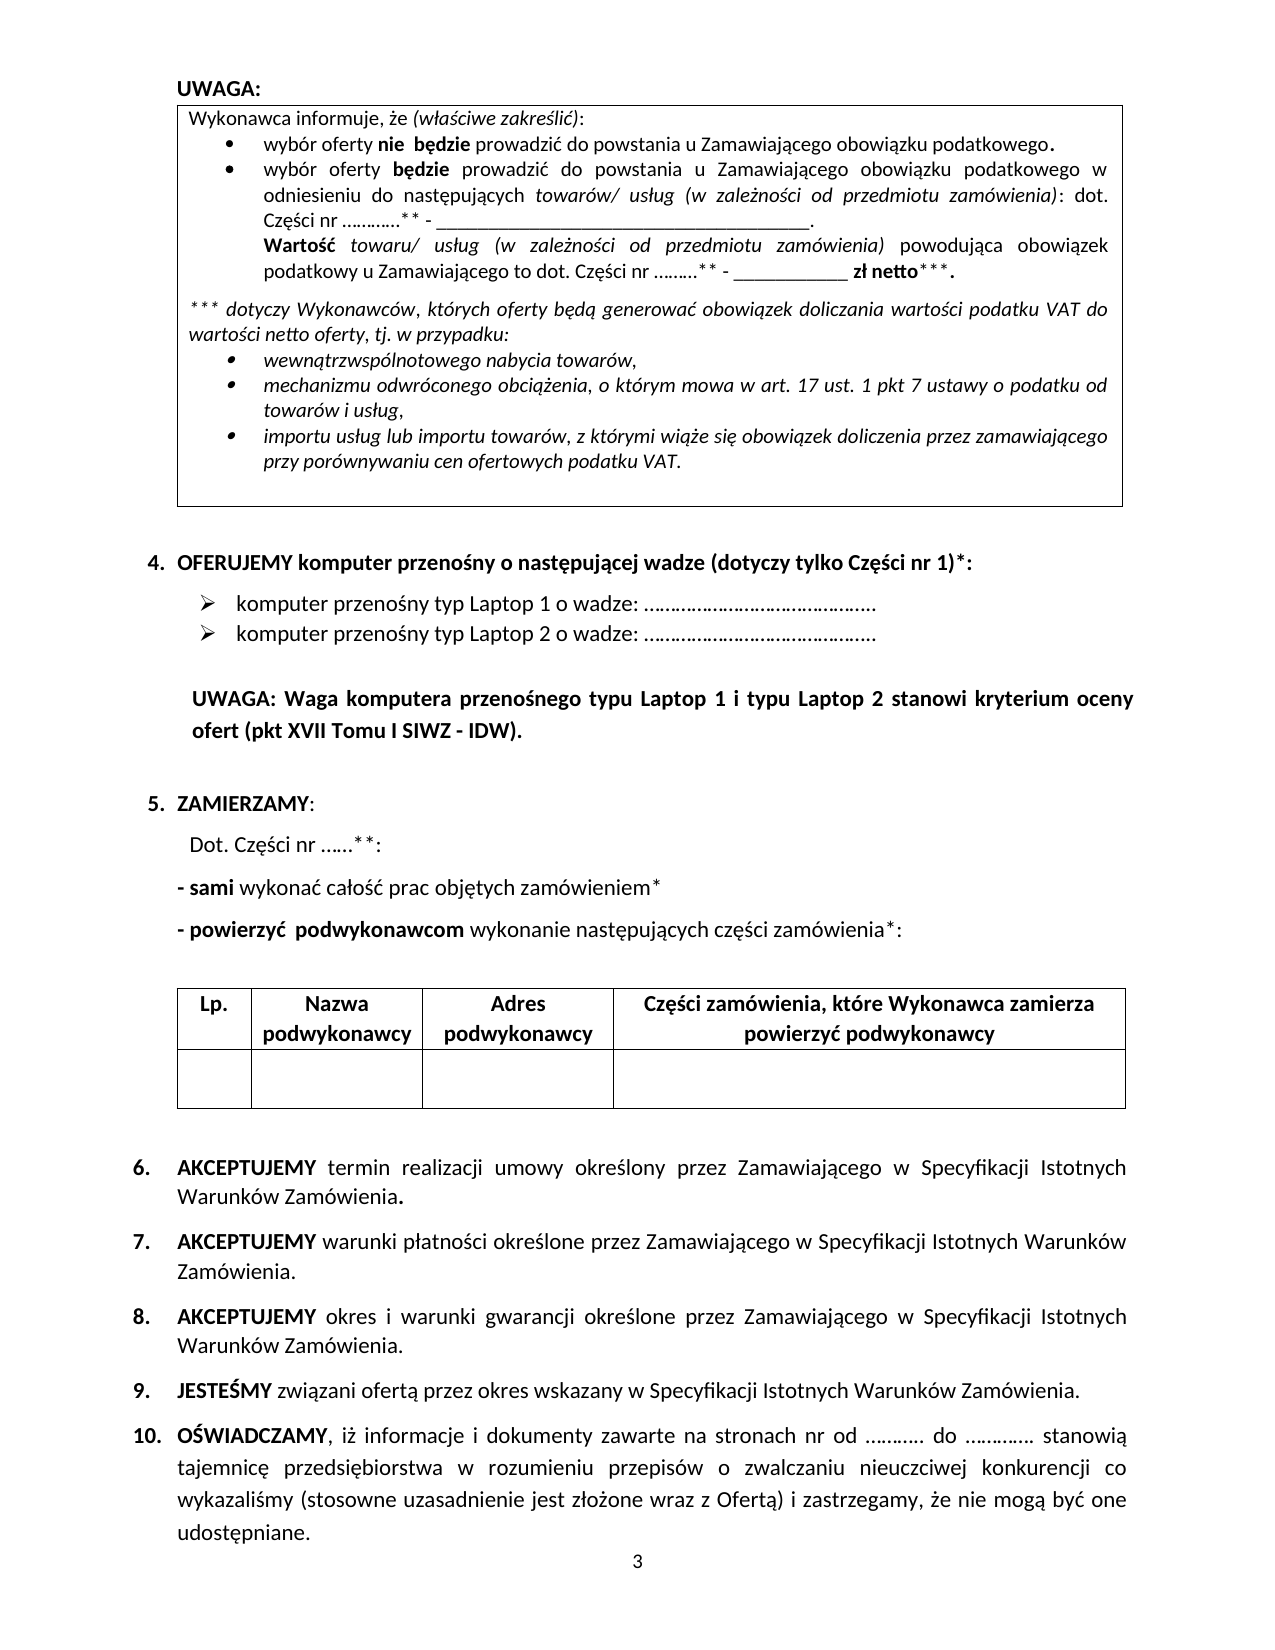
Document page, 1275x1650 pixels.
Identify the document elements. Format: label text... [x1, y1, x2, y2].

list AKCEPTUJEMY okres i warunki gwarancji określone przez Zamawiającego w Specyfikacji Istotnych Warunków Zamówienia. [133, 1302, 1128, 1359]
table_cell [252, 1050, 422, 1108]
table_cell [614, 1050, 1125, 1108]
list sami wykonać całość prac objętych zamówieniem* [177, 873, 1128, 901]
table_cell [178, 1050, 251, 1108]
list JESTEŚMY związani ofertą przez okres wskazany w Specyfikacji Istotnych Warunków Zamówienia. [133, 1376, 1128, 1404]
list komputer przenośny typ Laptop 1 o wadze: …………………………………….. [199, 589, 1134, 617]
table_cell [423, 1050, 613, 1108]
list OŚWIADCZAMY, iż informacje i dokumenty zawarte na stronach nr od ……….. do …………. stanowią tajemnicę przedsiębiorstwa w rozumieniu przepisów o zwalczaniu nieuczciwej konkurencji co wykazaliśmy (stosowne uzasadnienie jest złożone wraz z Ofertą) i zastrzegamy, że nie mogą być one udostępniane. [133, 1421, 1128, 1546]
list AKCEPTUJEMY termin realizacji umowy określony przez Zamawiającego w Specyfikacji Istotnych Warunków Zamówienia. [133, 1153, 1128, 1210]
list komputer przenośny typ Laptop 2 o wadze: …………………………………….. [199, 619, 1134, 647]
table_header Nazwa podwykonawcy [252, 989, 422, 1049]
list OFERUJEMY komputer przenośny o następującej wadze (dotyczy tylko Części nr 1)*: [147, 548, 1129, 576]
text Dot. Części nr ……**: [189, 830, 1128, 858]
table_header Lp. [178, 989, 251, 1049]
text UWAGA: [147, 74, 1134, 102]
table_header Części zamówienia, które Wykonawca zamierza powierzyć podwykonawcy [614, 989, 1125, 1049]
list AKCEPTUJEMY warunki płatności określone przez Zamawiającego w Specyfikacji Istotnych Warunków Zamówienia. [133, 1227, 1128, 1285]
list powierzyć podwykonawcom wykonanie następujących części zamówienia*: [177, 915, 1128, 943]
table_header Adres podwykonawcy [423, 989, 613, 1049]
list ZAMIERZAMY: [147, 789, 1129, 817]
table_header Wykonawca informuje, że (właściwe zakreślić): wybór oferty nie będzie prowadzić do powstania u Zamawiającego obowiązku podatkowego. wybór oferty będzie prowadzić do powstania u Zamawiającego obowiązku podatkowego w odniesieniu do następujących towarów/ usług (w zależności od przedmiotu zamówienia): dot. Części nr …………** - ____________________________________. Wartość towaru/ usług (w zależności od przedmiotu zamówienia) powodująca obowiązek podatkowy u Zamawiającego to dot. Części nr ………** - ___________ zł netto***. *** dotyczy Wykonawców, których oferty będą generować obowiązek doliczania wartości podatku VAT do wartości netto oferty, tj. w przypadku: wewnątrzwspólnotowego nabycia towarów, mechanizmu odwróconego obciążenia, o którym mowa w art. 17 ust. 1 pkt 7 ustawy o podatku od towarów i usług, importu usług lub importu towarów, z którymi wiąże się obowiązek doliczenia przez zamawiającego przy porównywaniu cen ofertowych podatku VAT. [178, 106, 1122, 506]
text UWAGA: Waga komputera przenośnego typu Laptop 1 i typu Laptop 2 stanowi kryterium oceny ofert (pkt XVII Tomu I SIWZ - IDW). [192, 684, 1134, 744]
